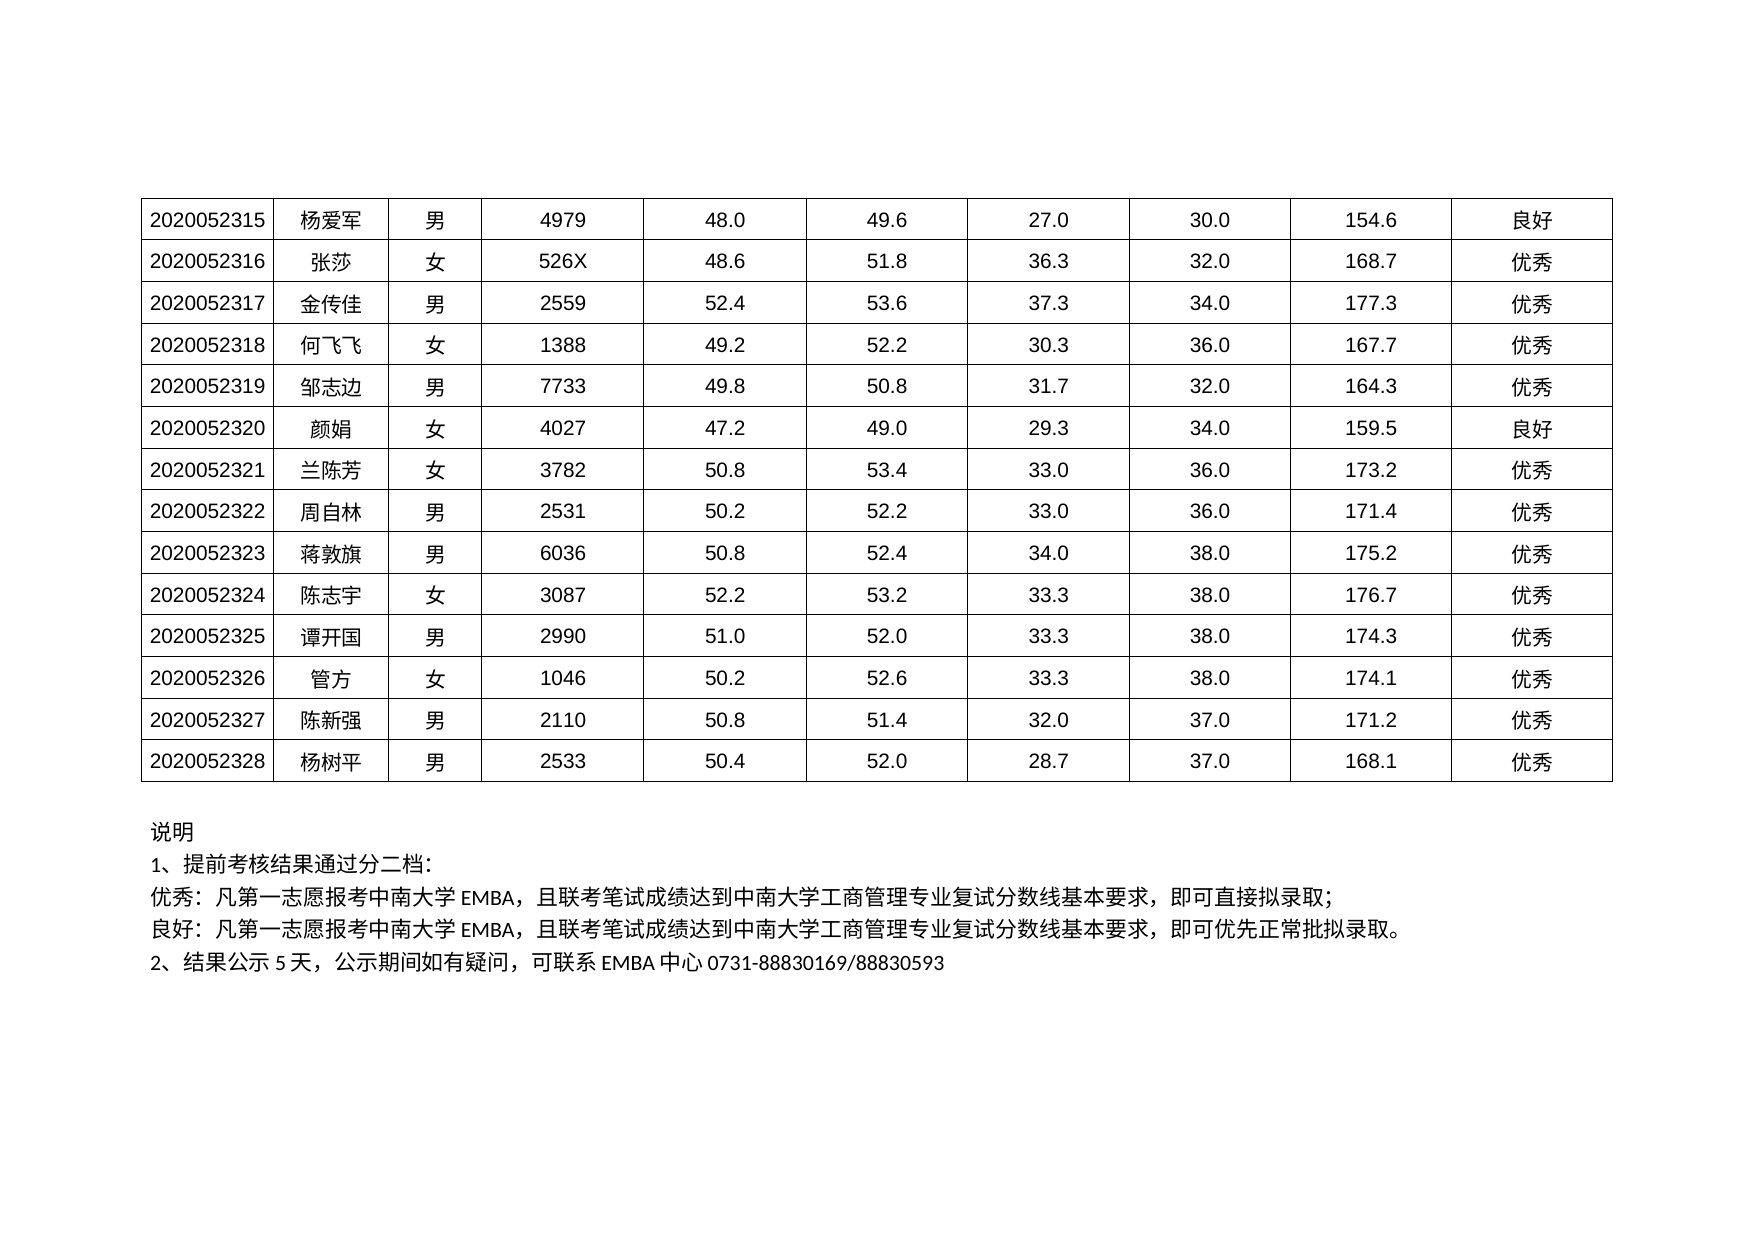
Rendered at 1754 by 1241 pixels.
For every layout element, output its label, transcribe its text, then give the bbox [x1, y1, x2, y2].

table_cell 2020052328 [142, 740, 273, 781]
table_cell 兰陈芳 [274, 449, 388, 489]
table_cell 2533 [482, 740, 643, 781]
table_cell 良好 [1452, 199, 1612, 239]
table_cell 良好 [1452, 407, 1612, 448]
table_cell 32.0 [1130, 365, 1290, 406]
table_cell 173.2 [1291, 449, 1451, 489]
table_cell 34.0 [968, 532, 1129, 573]
table_cell 48.0 [644, 199, 806, 239]
table_cell 女 [389, 657, 481, 698]
table_cell 2110 [482, 699, 643, 739]
table_cell 优秀 [1452, 449, 1612, 489]
table_cell 47.2 [644, 407, 806, 448]
table_cell 49.8 [644, 365, 806, 406]
table_cell 女 [389, 574, 481, 614]
table_cell 男 [389, 740, 481, 781]
table_cell 邹志边 [274, 365, 388, 406]
table_cell 周自林 [274, 490, 388, 531]
table_cell 2020052318 [142, 324, 273, 364]
table_cell 33.0 [968, 449, 1129, 489]
table_cell 34.0 [1130, 282, 1290, 323]
table_cell 37.0 [1130, 699, 1290, 739]
table_cell 优秀 [1452, 490, 1612, 531]
table_cell 52.2 [644, 574, 806, 614]
table_cell 49.0 [807, 407, 967, 448]
table_cell 男 [389, 282, 481, 323]
table_cell 32.0 [968, 699, 1129, 739]
table_cell 女 [389, 324, 481, 364]
table_cell 53.4 [807, 449, 967, 489]
table_cell 优秀 [1452, 365, 1612, 406]
table_cell 168.7 [1291, 240, 1451, 281]
table_cell 50.4 [644, 740, 806, 781]
table_cell 37.0 [1130, 740, 1290, 781]
table_cell 176.7 [1291, 574, 1451, 614]
table_cell 48.6 [644, 240, 806, 281]
table_cell 177.3 [1291, 282, 1451, 323]
table_cell 优秀 [1452, 240, 1612, 281]
table_cell 50.8 [644, 449, 806, 489]
table_cell 52.2 [807, 324, 967, 364]
text 说明 [150, 814, 1604, 847]
table_cell 男 [389, 365, 481, 406]
table_cell 36.0 [1130, 324, 1290, 364]
table_cell 32.0 [1130, 240, 1290, 281]
table_cell 30.0 [1130, 199, 1290, 239]
table_cell 52.0 [807, 615, 967, 656]
table_cell 174.3 [1291, 615, 1451, 656]
table_cell 管方 [274, 657, 388, 698]
table_cell 33.3 [968, 657, 1129, 698]
list 1、提前考核结果通过分二档： [150, 847, 1604, 879]
table_cell 张莎 [274, 240, 388, 281]
table_cell 优秀 [1452, 574, 1612, 614]
table_cell 29.3 [968, 407, 1129, 448]
table_cell 168.1 [1291, 740, 1451, 781]
table_cell 51.4 [807, 699, 967, 739]
table_cell 3782 [482, 449, 643, 489]
text 2、结果公示5天，公示期间如有疑问，可联系EMBA中心0731-88830169/88830593 [150, 944, 1604, 977]
table_cell 男 [389, 199, 481, 239]
table_cell 27.0 [968, 199, 1129, 239]
table_cell 52.0 [807, 740, 967, 781]
table_cell 38.0 [1130, 657, 1290, 698]
table_cell 2020052317 [142, 282, 273, 323]
table_cell 2990 [482, 615, 643, 656]
table_cell 1388 [482, 324, 643, 364]
table_cell 174.1 [1291, 657, 1451, 698]
table_cell 171.4 [1291, 490, 1451, 531]
table_cell 优秀 [1452, 740, 1612, 781]
table_cell 1046 [482, 657, 643, 698]
table_cell 何飞飞 [274, 324, 388, 364]
table_cell 4979 [482, 199, 643, 239]
table_cell 谭开国 [274, 615, 388, 656]
table_cell 36.0 [1130, 490, 1290, 531]
table_cell 50.2 [644, 490, 806, 531]
table_cell 37.3 [968, 282, 1129, 323]
table_cell 49.6 [807, 199, 967, 239]
table_cell 蒋敦旗 [274, 532, 388, 573]
table_cell 36.0 [1130, 449, 1290, 489]
table_cell 526X [482, 240, 643, 281]
table_cell 2531 [482, 490, 643, 531]
text 优秀：凡第一志愿报考中南大学EMBA，且联考笔试成绩达到中南大学工商管理专业复试分数线基本要求，即可直接拟录取； [150, 879, 1604, 912]
table_cell 167.7 [1291, 324, 1451, 364]
table_cell 2020052320 [142, 407, 273, 448]
table_cell 颜娟 [274, 407, 388, 448]
table_cell 159.5 [1291, 407, 1451, 448]
table_cell 50.8 [644, 532, 806, 573]
table_cell 4027 [482, 407, 643, 448]
table_cell 7733 [482, 365, 643, 406]
table_cell 33.3 [968, 574, 1129, 614]
table_cell 2559 [482, 282, 643, 323]
table_cell 164.3 [1291, 365, 1451, 406]
table_cell 陈志宇 [274, 574, 388, 614]
table_cell 53.2 [807, 574, 967, 614]
table_cell 优秀 [1452, 324, 1612, 364]
table_cell 优秀 [1452, 615, 1612, 656]
table_cell 优秀 [1452, 282, 1612, 323]
table_cell 38.0 [1130, 532, 1290, 573]
table_cell 36.3 [968, 240, 1129, 281]
table_cell 50.8 [807, 365, 967, 406]
table_cell 2020052324 [142, 574, 273, 614]
table_cell 6036 [482, 532, 643, 573]
table_cell 2020052321 [142, 449, 273, 489]
table_cell 优秀 [1452, 699, 1612, 739]
table_cell 男 [389, 532, 481, 573]
table_cell 52.6 [807, 657, 967, 698]
table_cell 33.0 [968, 490, 1129, 531]
table_cell 154.6 [1291, 199, 1451, 239]
table_cell 52.4 [644, 282, 806, 323]
table_cell 2020052319 [142, 365, 273, 406]
table_cell 2020052326 [142, 657, 273, 698]
table_cell 31.7 [968, 365, 1129, 406]
table_cell 50.2 [644, 657, 806, 698]
table_cell 优秀 [1452, 532, 1612, 573]
table_cell 男 [389, 615, 481, 656]
text 良好：凡第一志愿报考中南大学EMBA，且联考笔试成绩达到中南大学工商管理专业复试分数线基本要求，即可优先正常批拟录取。 [150, 912, 1604, 944]
table_cell 女 [389, 449, 481, 489]
table_cell 30.3 [968, 324, 1129, 364]
table_cell 38.0 [1130, 615, 1290, 656]
table_cell 男 [389, 490, 481, 531]
table_cell 优秀 [1452, 657, 1612, 698]
table_cell 53.6 [807, 282, 967, 323]
table_cell 杨树平 [274, 740, 388, 781]
table_cell 28.7 [968, 740, 1129, 781]
table_cell 49.2 [644, 324, 806, 364]
table_cell 2020052322 [142, 490, 273, 531]
table_cell 52.2 [807, 490, 967, 531]
table_cell 3087 [482, 574, 643, 614]
table_cell 50.8 [644, 699, 806, 739]
table_cell 男 [389, 699, 481, 739]
table_cell 51.8 [807, 240, 967, 281]
table_cell 34.0 [1130, 407, 1290, 448]
table_cell 女 [389, 240, 481, 281]
table_cell 女 [389, 407, 481, 448]
table_cell 52.4 [807, 532, 967, 573]
table_cell 金传佳 [274, 282, 388, 323]
table_cell 175.2 [1291, 532, 1451, 573]
table_cell 51.0 [644, 615, 806, 656]
table_cell 陈新强 [274, 699, 388, 739]
table_cell 2020052315 [142, 199, 273, 239]
table_cell 杨爱军 [274, 199, 388, 239]
table_cell 33.3 [968, 615, 1129, 656]
table_cell 38.0 [1130, 574, 1290, 614]
table_cell 2020052316 [142, 240, 273, 281]
table_cell 171.2 [1291, 699, 1451, 739]
table_cell 2020052325 [142, 615, 273, 656]
table_cell 2020052327 [142, 699, 273, 739]
table_cell 2020052323 [142, 532, 273, 573]
